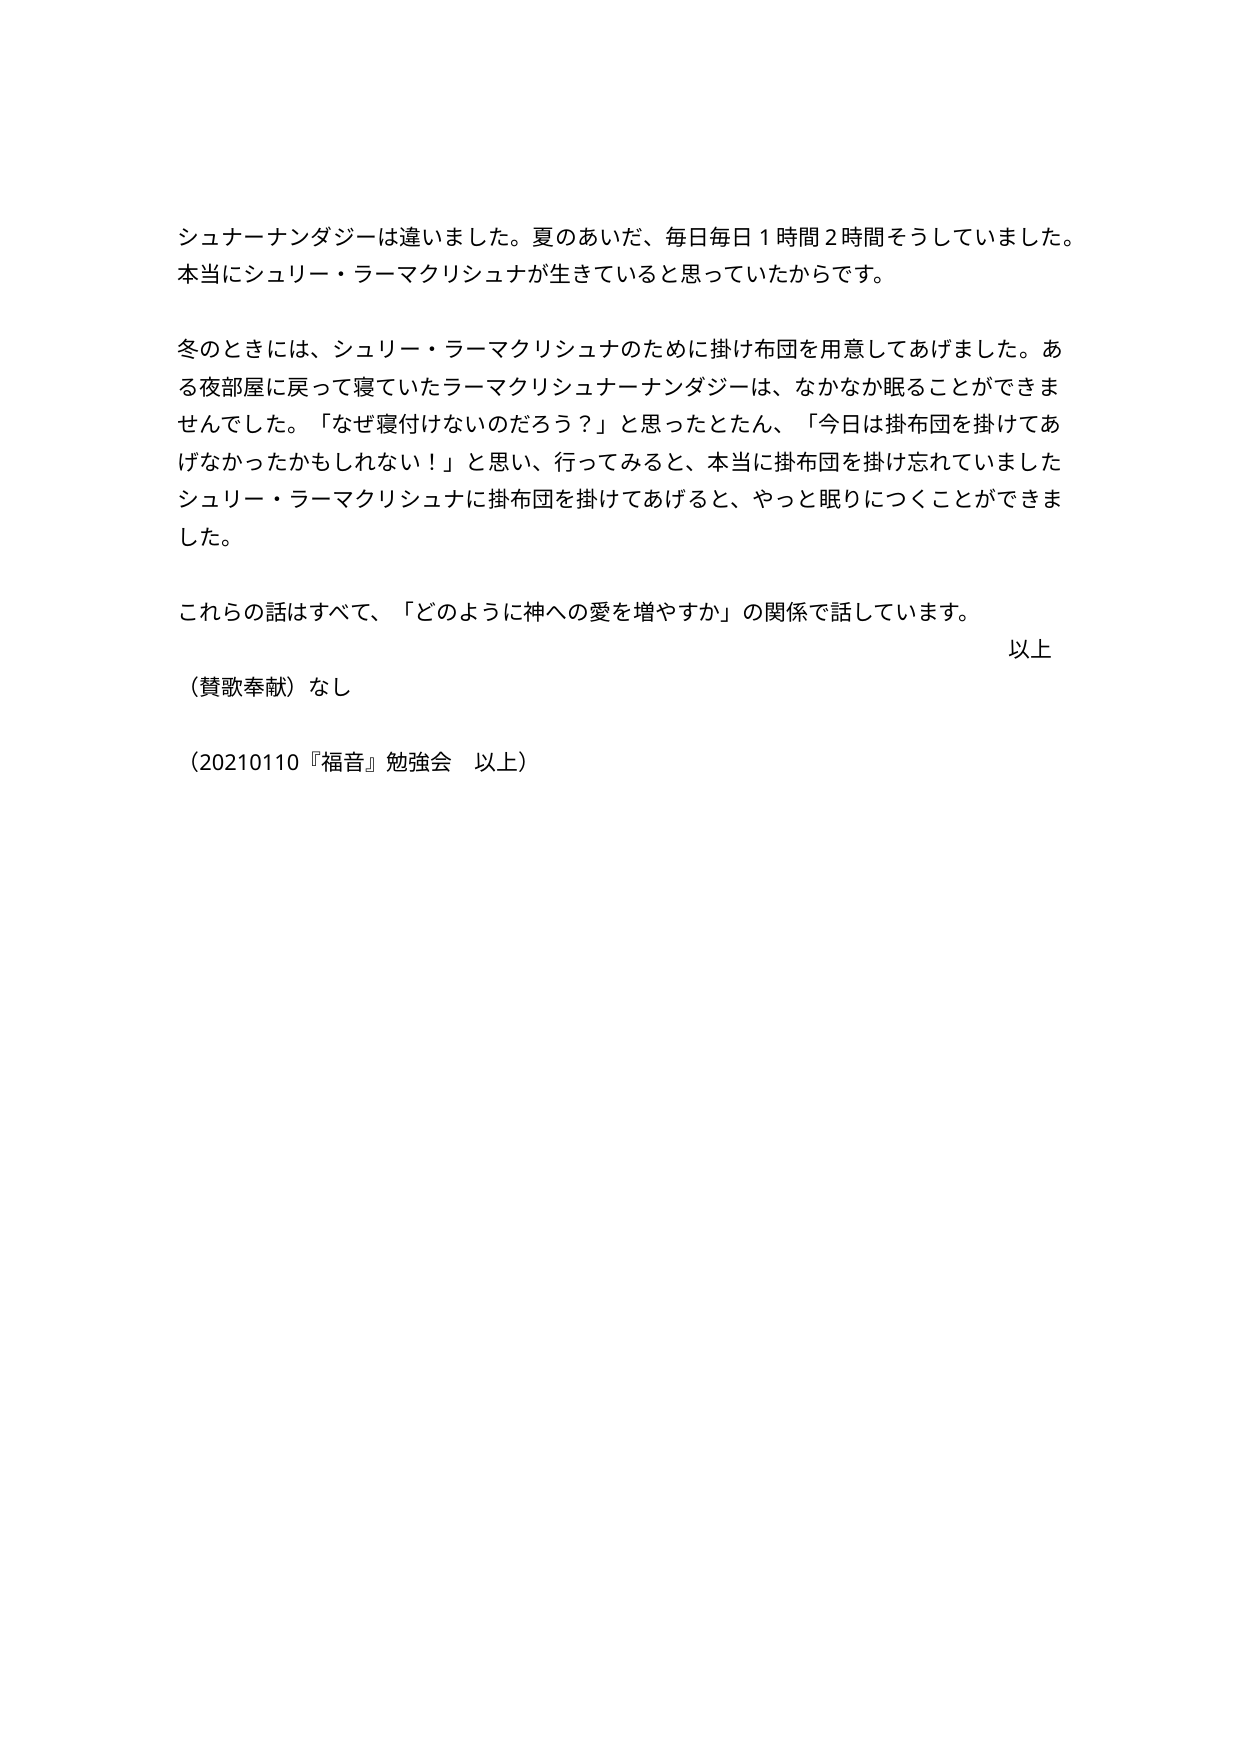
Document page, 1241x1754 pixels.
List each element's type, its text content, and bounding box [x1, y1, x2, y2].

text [177, 217, 1063, 292]
text （20210110『福音』勉強会 以上） [177, 742, 1063, 779]
text 以上 [177, 629, 1063, 667]
text 冬のときには、シュリー・ラーマクリシュナのために掛け布団を用意してあげました。ある夜部屋に戻って寝ていたラーマクリシュナーナンダジーは、なかなか眠ることができませんでした。「なぜ寝付けないのだろう？」と思ったとたん、「今日は掛布団を掛けてあげなかったかもしれない！」と思い、行ってみると、本当に掛布団を掛け忘れていました。シュリー・ラーマクリシュナに掛布団を掛けてあげると、やっと眠りにつくことができました。 [177, 329, 1063, 554]
text これらの話はすべて、「どのように神への愛を増やすか」の関係で話しています。 [177, 592, 1063, 629]
text （賛歌奉献）なし [177, 667, 1063, 704]
